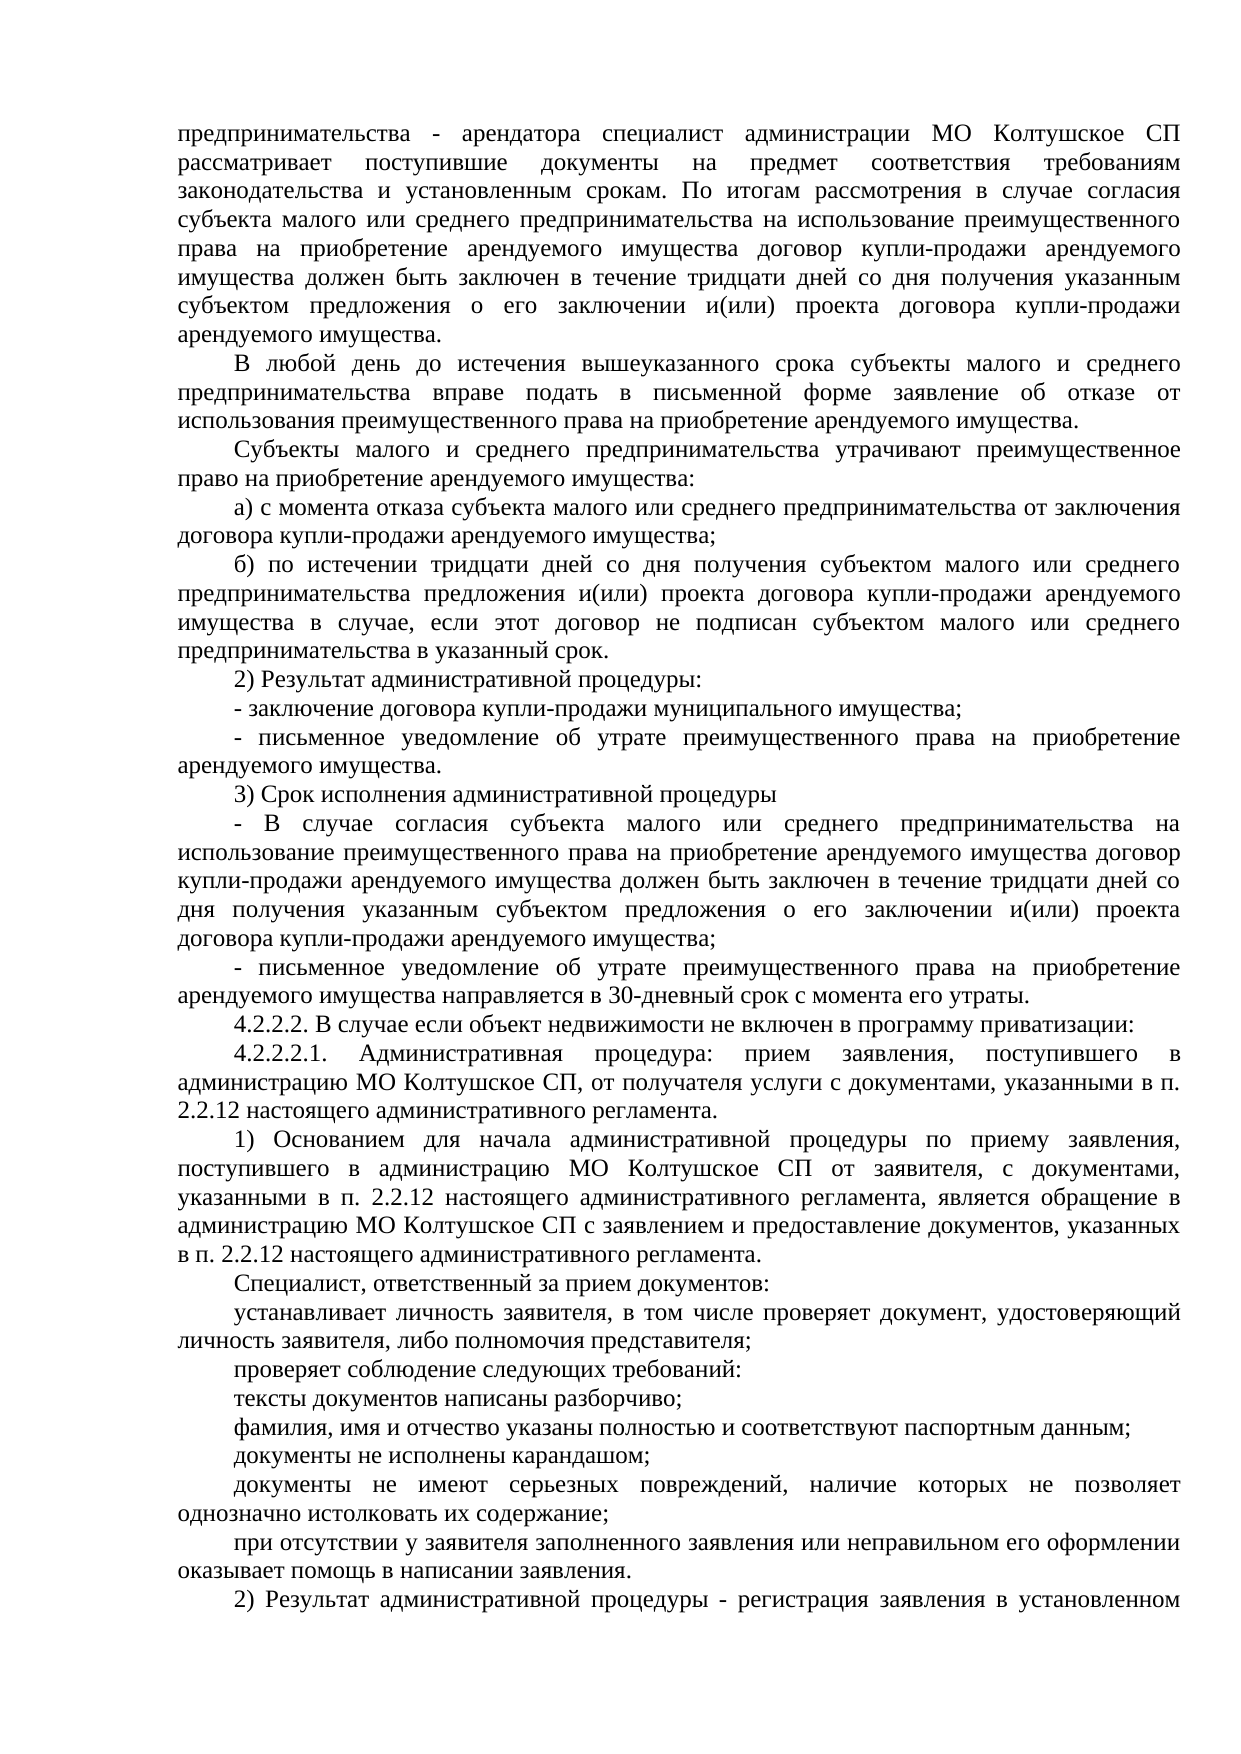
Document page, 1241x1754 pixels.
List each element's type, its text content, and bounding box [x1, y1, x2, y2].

text документы не имеют серьезных повреждений, наличие которых не позволяет однозначно истолковать их содержание; [177, 1469, 1181, 1527]
text б) по истечении тридцати дней со дня получения субъектом малого или среднего предпринимательства предложения и(или) проекта договора купли-продажи арендуемого имущества в случае, если этот договор не подписан субъектом малого или среднего предпринимательства в указанный срок. [177, 549, 1181, 664]
text 4.2.2.2.1. Административная процедура: прием заявления, поступившего в администрацию МО Колтушское СП, от получателя услуги с документами, указанными в п. 2.2.12 настоящего административного регламента. [177, 1038, 1181, 1124]
text 2) Результат административной процедуры: [177, 664, 1181, 693]
text - письменное уведомление об утрате преимущественного права на приобретение арендуемого имущества. [177, 722, 1181, 779]
text 3) Срок исполнения административной процедуры [177, 779, 1181, 808]
text документы не исполнены карандашом; [177, 1441, 1181, 1469]
text В любой день до истечения вышеуказанного срока субъекты малого и среднего предпринимательства вправе подать в письменной форме заявление об отказе от использования преимущественного права на приобретение арендуемого имущества. [177, 348, 1181, 434]
text 4.2.2.2. В случае если объект недвижимости не включен в программу приватизации: [177, 1009, 1181, 1038]
text фамилия, имя и отчество указаны полностью и соответствуют паспортным данным; [177, 1412, 1181, 1441]
text Специалист, ответственный за прием документов: [177, 1268, 1181, 1297]
text тексты документов написаны разборчиво; [177, 1383, 1181, 1412]
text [177, 118, 1181, 348]
text Субъекты малого и среднего предпринимательства утрачивают преимущественное право на приобретение арендуемого имущества: [177, 434, 1181, 492]
text - заключение договора купли-продажи муниципального имущества; [177, 693, 1181, 722]
text устанавливает личность заявителя, в том числе проверяет документ, удостоверяющий личность заявителя, либо полномочия представителя; [177, 1297, 1181, 1354]
text при отсутствии у заявителя заполненного заявления или неправильном его оформлении оказывает помощь в написании заявления. [177, 1527, 1181, 1584]
text а) с момента отказа субъекта малого или среднего предпринимательства от заключения договора купли-продажи арендуемого имущества; [177, 492, 1181, 549]
text - В случае согласия субъекта малого или среднего предпринимательства на использование преимущественного права на приобретение арендуемого имущества договор купли-продажи арендуемого имущества должен быть заключен в течение тридцати дней со дня получения указанным субъектом предложения о его заключении и(или) проекта договора купли-продажи арендуемого имущества; [177, 808, 1181, 952]
text 1) Основанием для начала административной процедуры по приему заявления, поступившего в администрацию МО Колтушское СП от заявителя, с документами, указанными в п. 2.2.12 настоящего административного регламента, является обращение в администрацию МО Колтушское СП с заявлением и предоставление документов, указанных в п. 2.2.12 настоящего административного регламента. [177, 1124, 1181, 1268]
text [177, 1584, 1181, 1613]
text проверяет соблюдение следующих требований: [177, 1354, 1181, 1383]
text - письменное уведомление об утрате преимущественного права на приобретение арендуемого имущества направляется в 30-дневный срок с момента его утраты. [177, 952, 1181, 1009]
